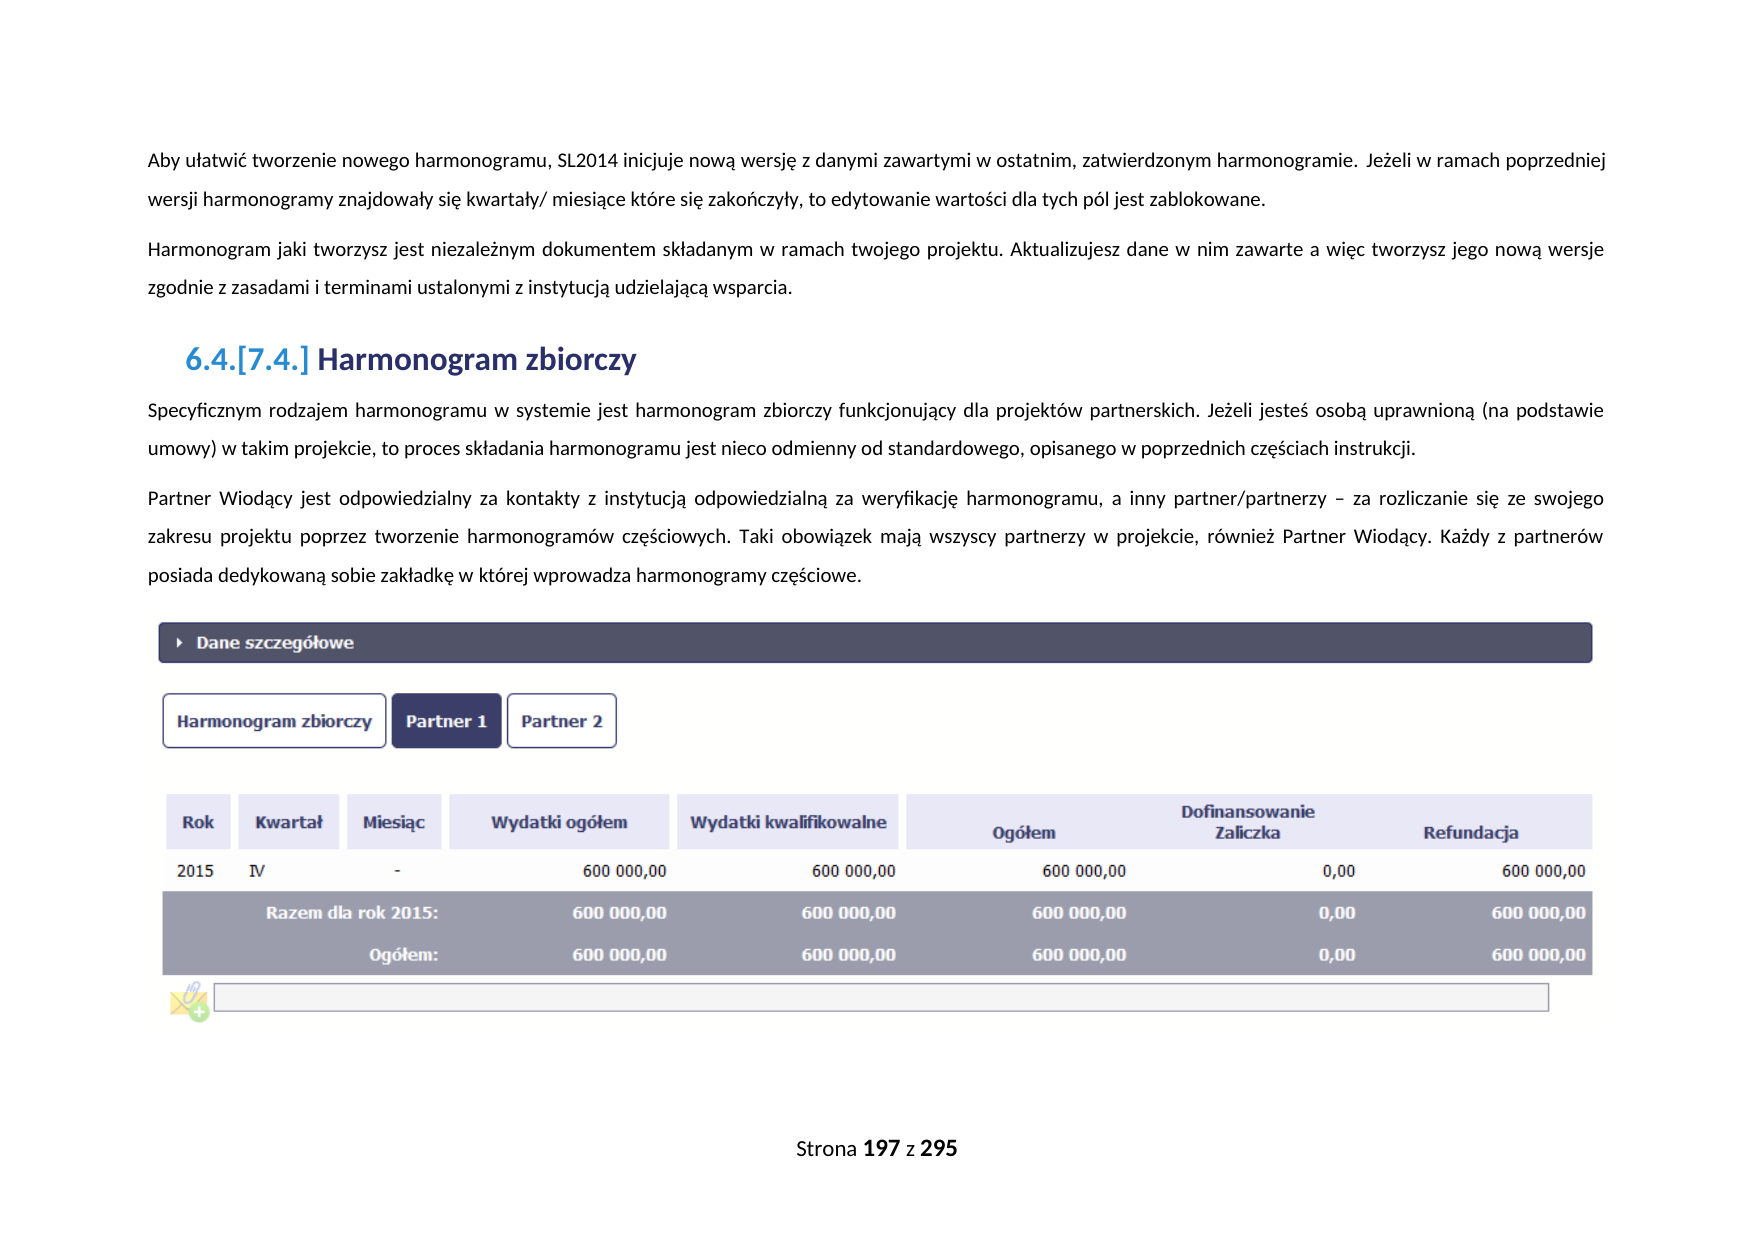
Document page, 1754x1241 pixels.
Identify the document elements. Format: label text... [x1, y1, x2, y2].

text Partner Wiodący jest odpowiedzialny za kontakty z instytucją odpowiedzialną za weryfikację harmonogramu, a inny partner/partnerzy – za rozliczanie się ze swojego zakresu projektu poprzez tworzenie harmonogramów częściowych. Taki obowiązek mają wszyscy partnerzy w projekcie, również Partner Wiodący. Każdy z partnerów posiada dedykowaną sobie zakładkę w której wprowadza harmonogramy częściowe. [148, 486, 1606, 587]
subtitle Harmonogram zbiorczy [185, 338, 1606, 378]
text Specyficznym rodzajem harmonogramu w systemie jest harmonogram zbiorczy funkcjonujący dla projektów partnerskich. Jeżeli jesteś osobą uprawnioną (na podstawie umowy) w takim projekcie, to proces składania harmonogramu jest nieco odmienny od standardowego, opisanego w poprzednich częściach instrukcji. [148, 397, 1606, 460]
text Aby ułatwić tworzenie nowego harmonogramu, SL2014 inicjuje nową wersję z danymi zawartymi w ostatnim, zatwierdzonym harmonogramie. Jeżeli w ramach poprzedniej wersji harmonogramy znajdowały się kwartały/ miesiące które się zakończyły, to edytowanie wartości dla tych pól jest zablokowane. [148, 148, 1606, 211]
picture [147, 612, 1607, 1029]
text Harmonogram jaki tworzysz jest niezależnym dokumentem składanym w ramach twojego projektu. Aktualizujesz dane w nim zawarte a więc tworzysz jego nową wersje zgodnie z zasadami i terminami ustalonymi z instytucją udzielającą wsparcia. [148, 236, 1606, 300]
